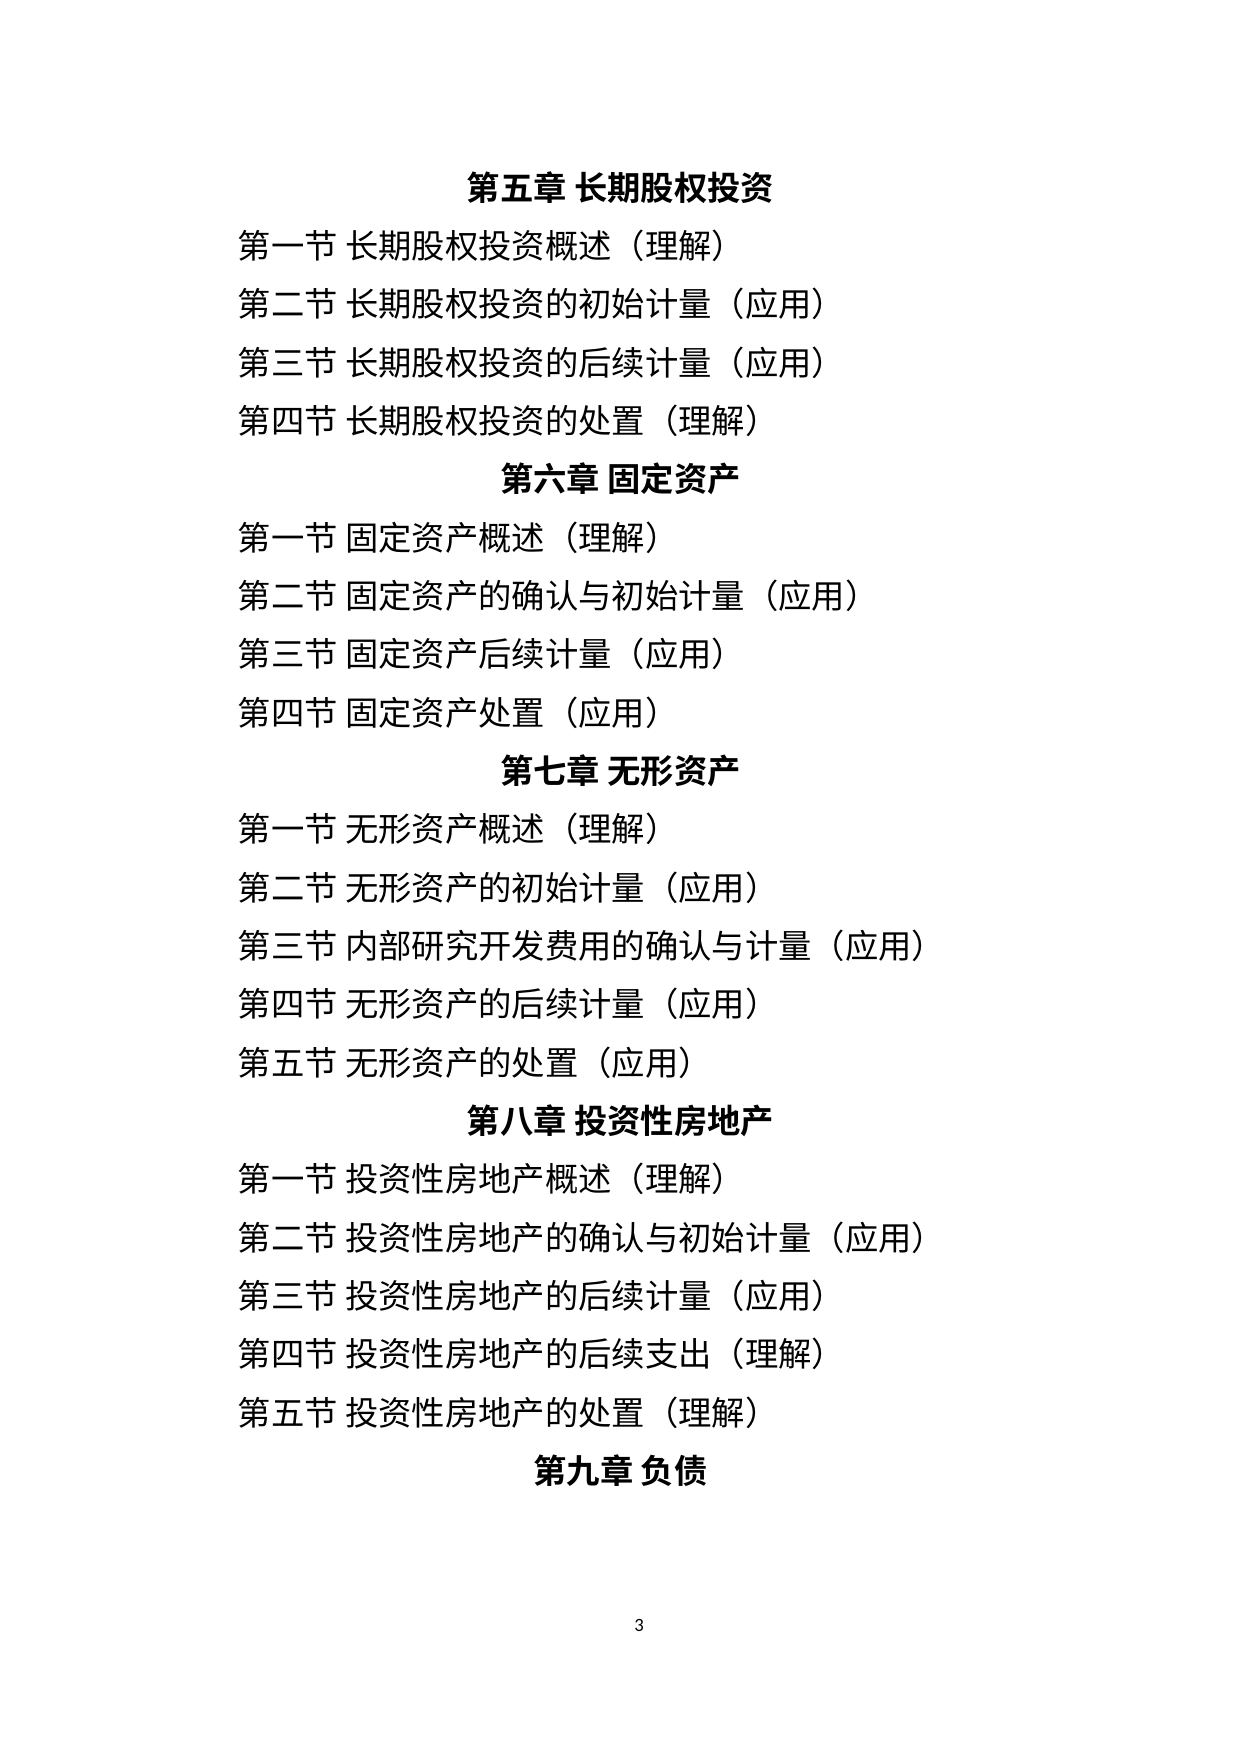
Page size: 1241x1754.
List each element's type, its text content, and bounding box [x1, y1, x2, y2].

text 第八章 投资性房地产 [187, 1087, 1053, 1145]
text 第三节 长期股权投资的后续计量（应用） [187, 328, 1053, 387]
text 第四节 无形资产的后续计量（应用） [187, 970, 1053, 1028]
text 第一节 投资性房地产概述（理解） [187, 1145, 1053, 1203]
text 第二节 固定资产的确认与初始计量（应用） [187, 562, 1053, 620]
text 第五节 投资性房地产的处置（理解） [187, 1378, 1053, 1437]
text 第二节 无形资产的初始计量（应用） [187, 853, 1053, 912]
text 第三节 固定资产后续计量（应用） [187, 620, 1053, 678]
text 第四节 固定资产处置（应用） [187, 678, 1053, 737]
text 第二节 投资性房地产的确认与初始计量（应用） [187, 1203, 1053, 1262]
text 第四节 投资性房地产的后续支出（理解） [187, 1320, 1053, 1378]
text 第五节 无形资产的处置（应用） [187, 1028, 1053, 1087]
text 第二节 长期股权投资的初始计量（应用） [187, 270, 1053, 328]
text 第三节 投资性房地产的后续计量（应用） [187, 1262, 1053, 1320]
text 第九章 负债 [187, 1437, 1053, 1495]
text 第三节 内部研究开发费用的确认与计量（应用） [187, 912, 1053, 970]
text 第一节 长期股权投资概述（理解） [187, 212, 1053, 270]
text 第六章 固定资产 [187, 445, 1053, 503]
text 第一节 无形资产概述（理解） [187, 795, 1053, 853]
text 第五章 长期股权投资 [187, 153, 1053, 212]
text 第一节 固定资产概述（理解） [187, 503, 1053, 562]
text 第七章 无形资产 [187, 737, 1053, 795]
text 第四节 长期股权投资的处置（理解） [187, 387, 1053, 445]
